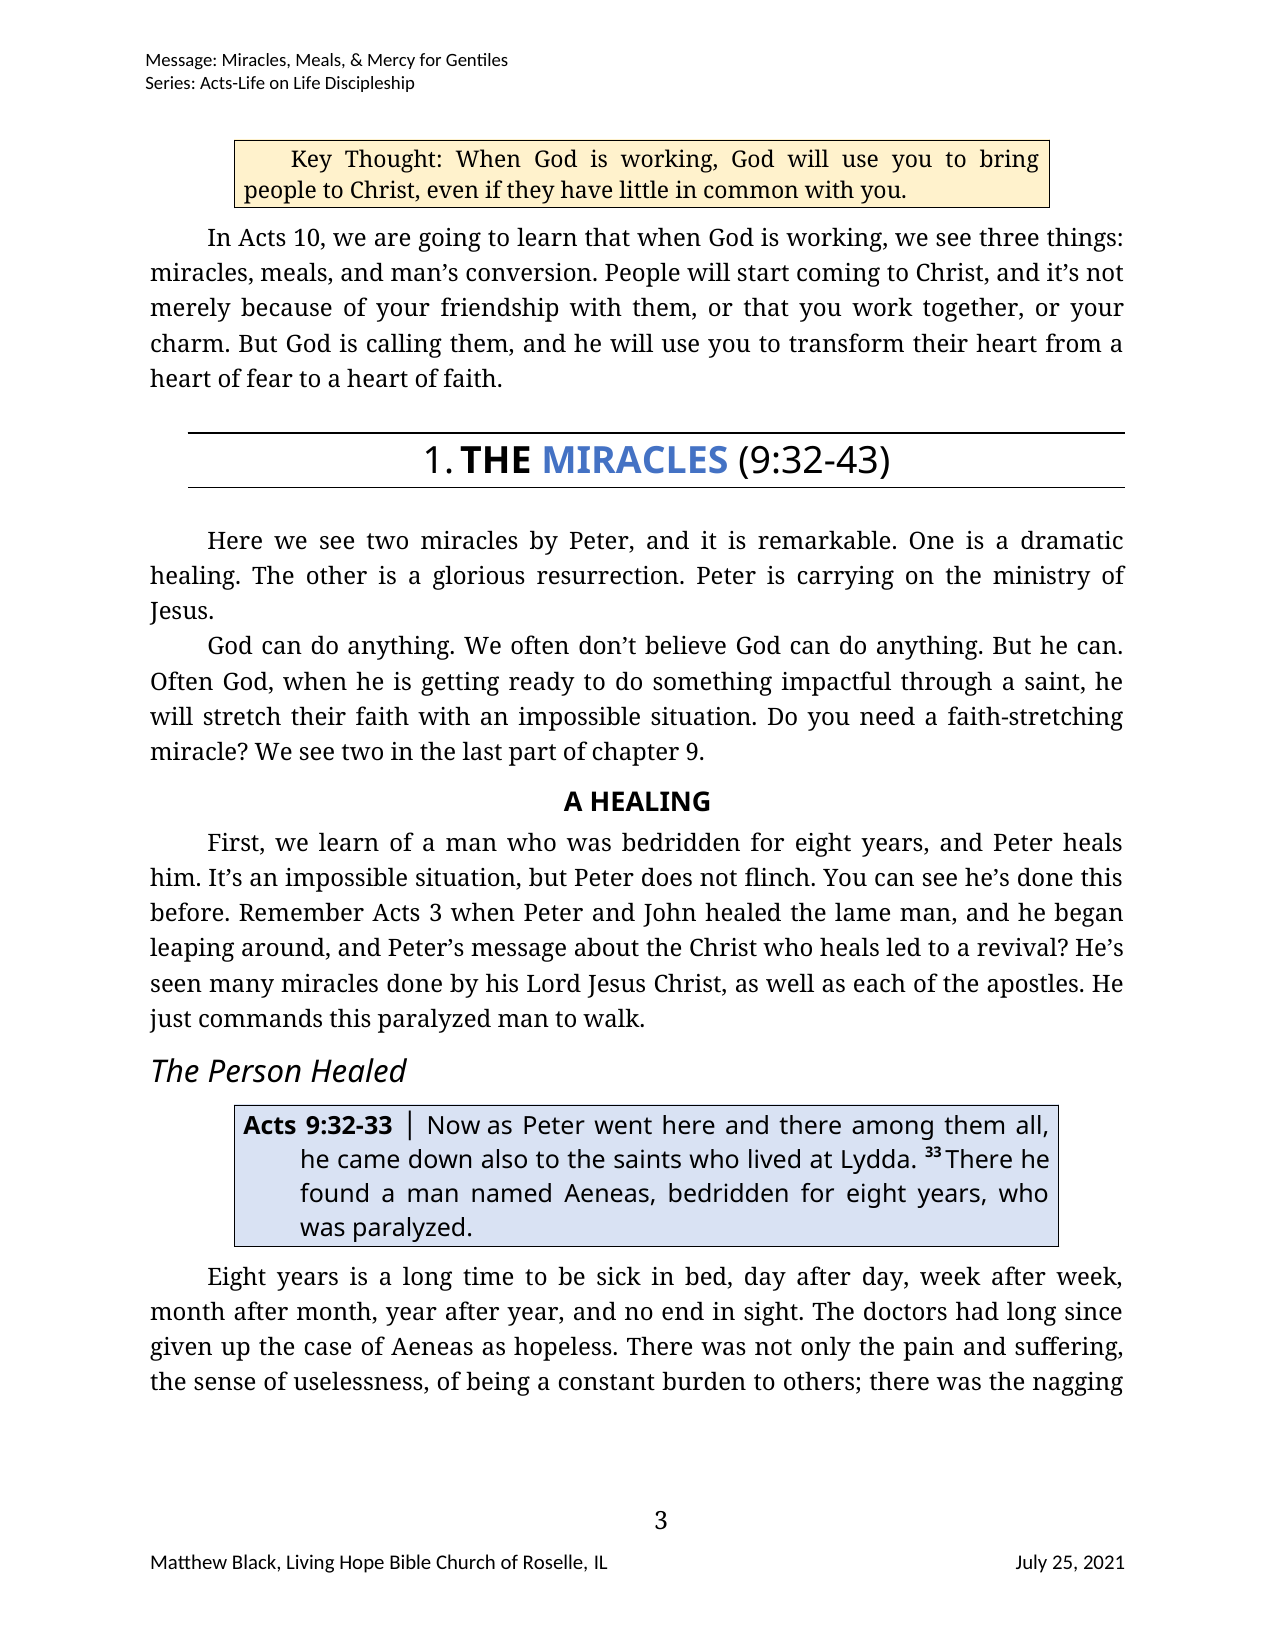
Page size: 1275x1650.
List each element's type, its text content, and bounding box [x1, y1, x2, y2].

text In Acts 10, we are going to learn that when God is working, we see three things: miracles, meals, and man’s conversion. People will start coming to Christ, and it’s not merely because of your friendship with them, or that you work together, or your charm. But God is calling them, and he will use you to transform their heart from a heart of fear to a heart of faith. [150, 221, 1125, 394]
text Here we see two miracles by Peter, and it is remarkable. One is a dramatic healing. The other is a glorious resurrection. Peter is carrying on the ministry of Jesus. [150, 523, 1125, 627]
text Acts 9:32-33 │ Now as Peter went here and there among them all, he came down also to the saints who lived at Lydda. 33 There he found a man named Aeneas, bedridden for eight years, who was paralyzed. [235, 1106, 1058, 1246]
subtitle The Person Healed [150, 1049, 1125, 1092]
text God can do anything. We often don’t believe God can do anything. But he can. Often God, when he is getting ready to do something impactful through a saint, he will stretch their faith with an impossible situation. Do you need a faith-stretching miracle? We see two in the last part of chapter 9. [150, 629, 1125, 767]
text First, we learn of a man who was bedridden for eight years, and Peter heals him. It’s an impossible situation, but Peter does not flinch. You can see he’s done this before. Remember Acts 3 when Peter and John healed the lame man, and he began leaping around, and Peter’s message about the Christ who heals led to a revival? He’s seen many miracles done by his Lord Jesus Christ, as well as each of the apostles. He just commands this paralyzed man to walk. [150, 826, 1125, 1034]
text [150, 1259, 1125, 1433]
subtitle A Healing [150, 782, 1125, 819]
subtitle the miracles (9:32-43) [187, 433, 1125, 488]
text Key Thought: When God is working, God will use you to bring people to Christ, even if they have little in common with you. [235, 141, 1049, 207]
